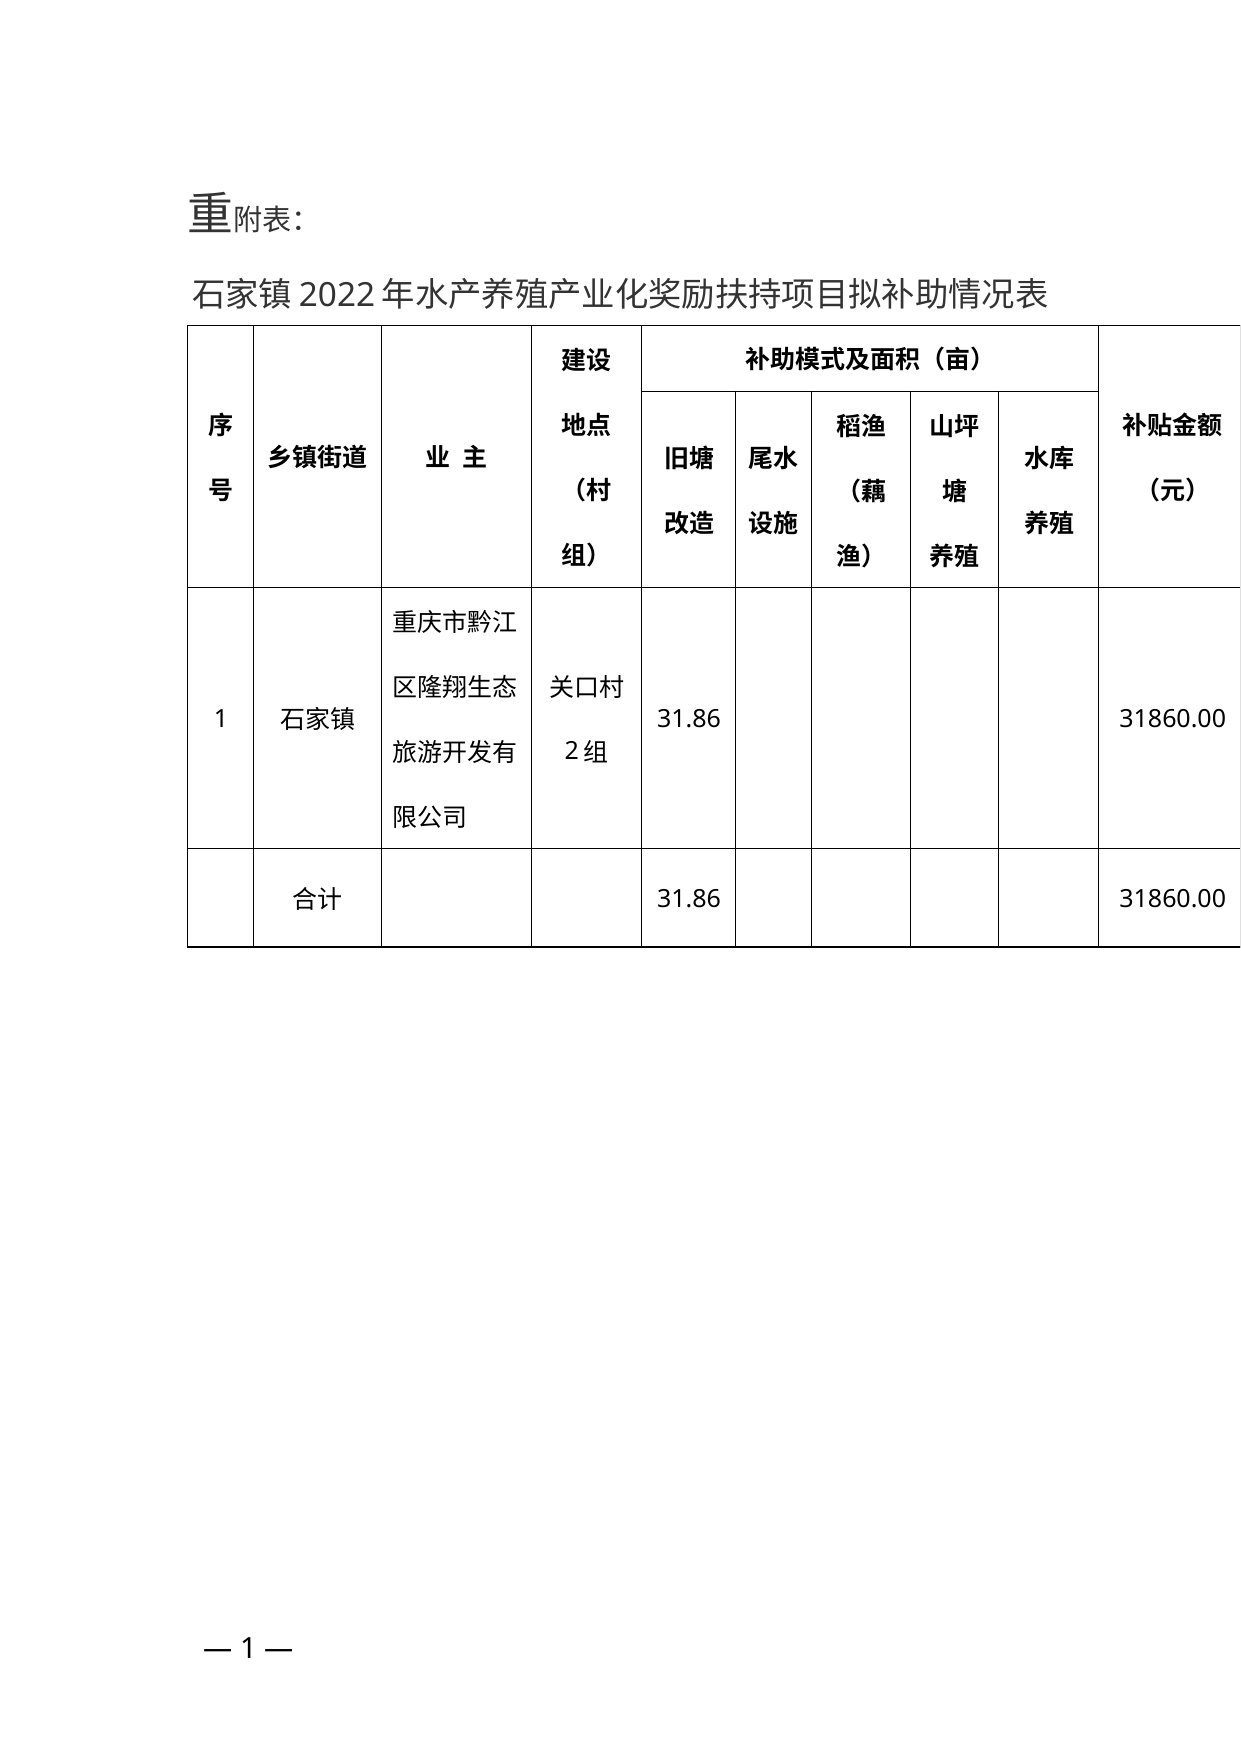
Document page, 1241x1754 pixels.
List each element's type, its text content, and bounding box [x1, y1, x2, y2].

table_header 业 主 [382, 326, 531, 587]
text 石家镇2022年水产养殖产业化奖励扶持项目拟补助情况表 [187, 259, 1053, 324]
table_cell [911, 588, 998, 848]
table_cell 31.86 [642, 588, 735, 848]
table_cell 31860.00 [1099, 849, 1240, 946]
table_cell [812, 588, 910, 848]
text 重附表： [187, 162, 1053, 259]
table_header 补贴金额 （元） [1099, 326, 1240, 587]
table_cell [999, 849, 1098, 946]
table_cell 水库 养殖 [999, 392, 1098, 587]
table_cell 旧塘 改造 [642, 392, 735, 587]
table_cell 稻渔 （藕渔） [812, 392, 910, 587]
table_cell [736, 588, 811, 848]
table_cell 重庆市黔江区隆翔生态旅游开发有限公司 [382, 588, 531, 848]
table_header 乡镇街道 [254, 326, 381, 587]
table_cell [812, 849, 910, 946]
table_cell 尾水 设施 [736, 392, 811, 587]
table_cell [736, 849, 811, 946]
table_cell [999, 588, 1098, 848]
table_cell 31.86 [642, 849, 735, 946]
table_cell [188, 849, 253, 946]
table_cell [382, 849, 531, 946]
table_cell 1 [188, 588, 253, 848]
table_cell [911, 849, 998, 946]
table_cell 石家镇 [254, 588, 381, 848]
table_cell 山坪塘 养殖 [911, 392, 998, 587]
table_cell 合计 [254, 849, 381, 946]
table_header 序号 [188, 326, 253, 587]
table_cell [532, 849, 641, 946]
table_cell 31860.00 [1099, 588, 1240, 848]
table_cell 关口村2组 [532, 588, 641, 848]
table_header 补助模式及面积（亩） [642, 326, 1098, 391]
table_header 建设 地点 （村组） [532, 326, 641, 587]
